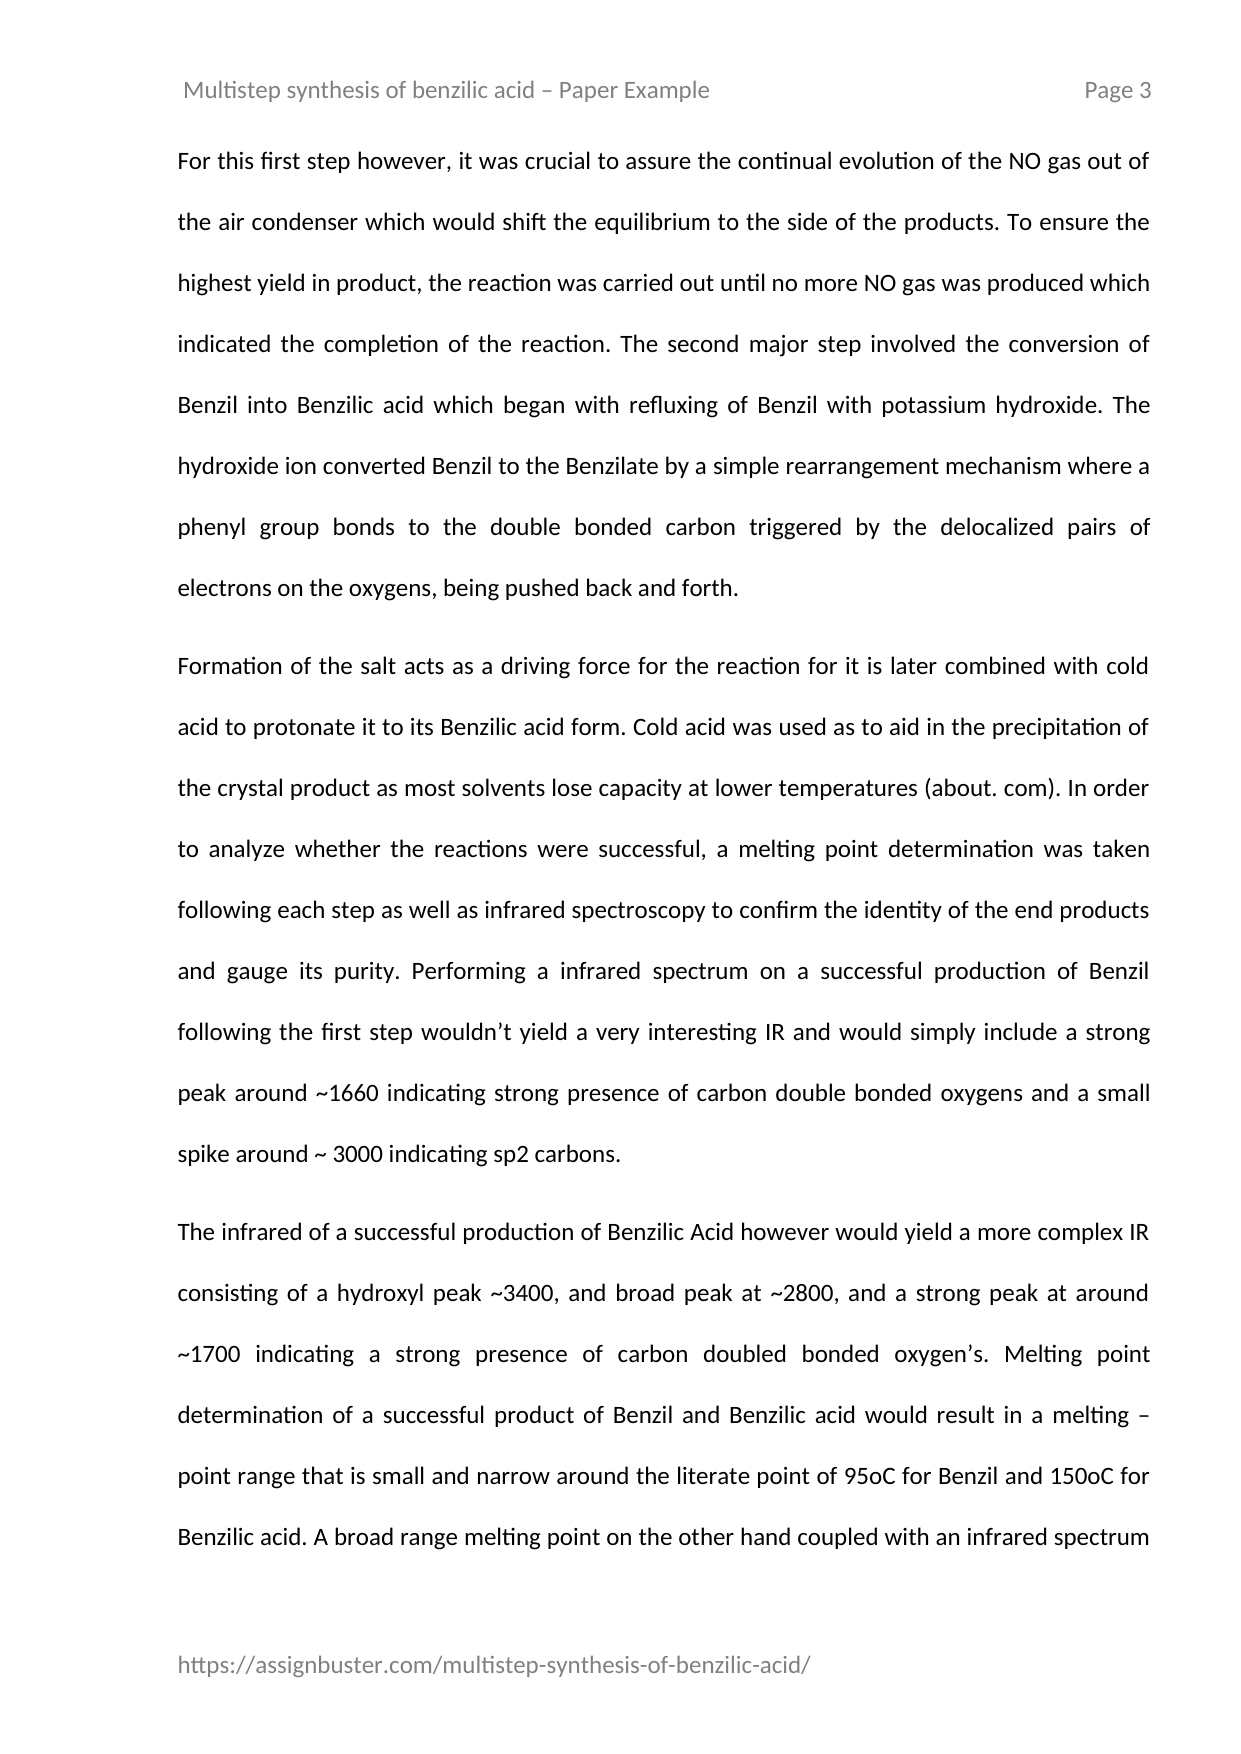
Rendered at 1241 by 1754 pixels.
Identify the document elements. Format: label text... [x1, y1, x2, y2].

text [177, 1216, 1152, 1552]
text Formation of the salt acts as a driving force for the reaction for it is later combined with cold acid to protonate it to its Benzilic acid form. Cold acid was used as to aid in the precipitation of the crystal product as most solvents lose capacity at lower temperatures (about. com). In order to analyze whether the reactions were successful, a melting point determination was taken following each step as well as infrared spectroscopy to confirm the identity of the end products and gauge its purity. Performing a infrared spectrum on a successful production of Benzil following the first step wouldn’t yield a very interesting IR and would simply include a strong peak around ~1660 indicating strong presence of carbon double bonded oxygens and a small spike around ~ 3000 indicating sp2 carbons. [177, 650, 1152, 1169]
text For this first step however, it was crucial to assure the continual evolution of the NO gas out of the air condenser which would shift the equilibrium to the side of the products. To ensure the highest yield in product, the reaction was carried out until no more NO gas was produced which indicated the completion of the reaction. The second major step involved the conversion of Benzil into Benzilic acid which began with refluxing of Benzil with potassium hydroxide. The hydroxide ion converted Benzil to the Benzilate by a simple rearrangement mechanism where a phenyl group bonds to the double bonded carbon triggered by the delocalized pairs of electrons on the oxygens, being pushed back and forth. [177, 145, 1152, 603]
